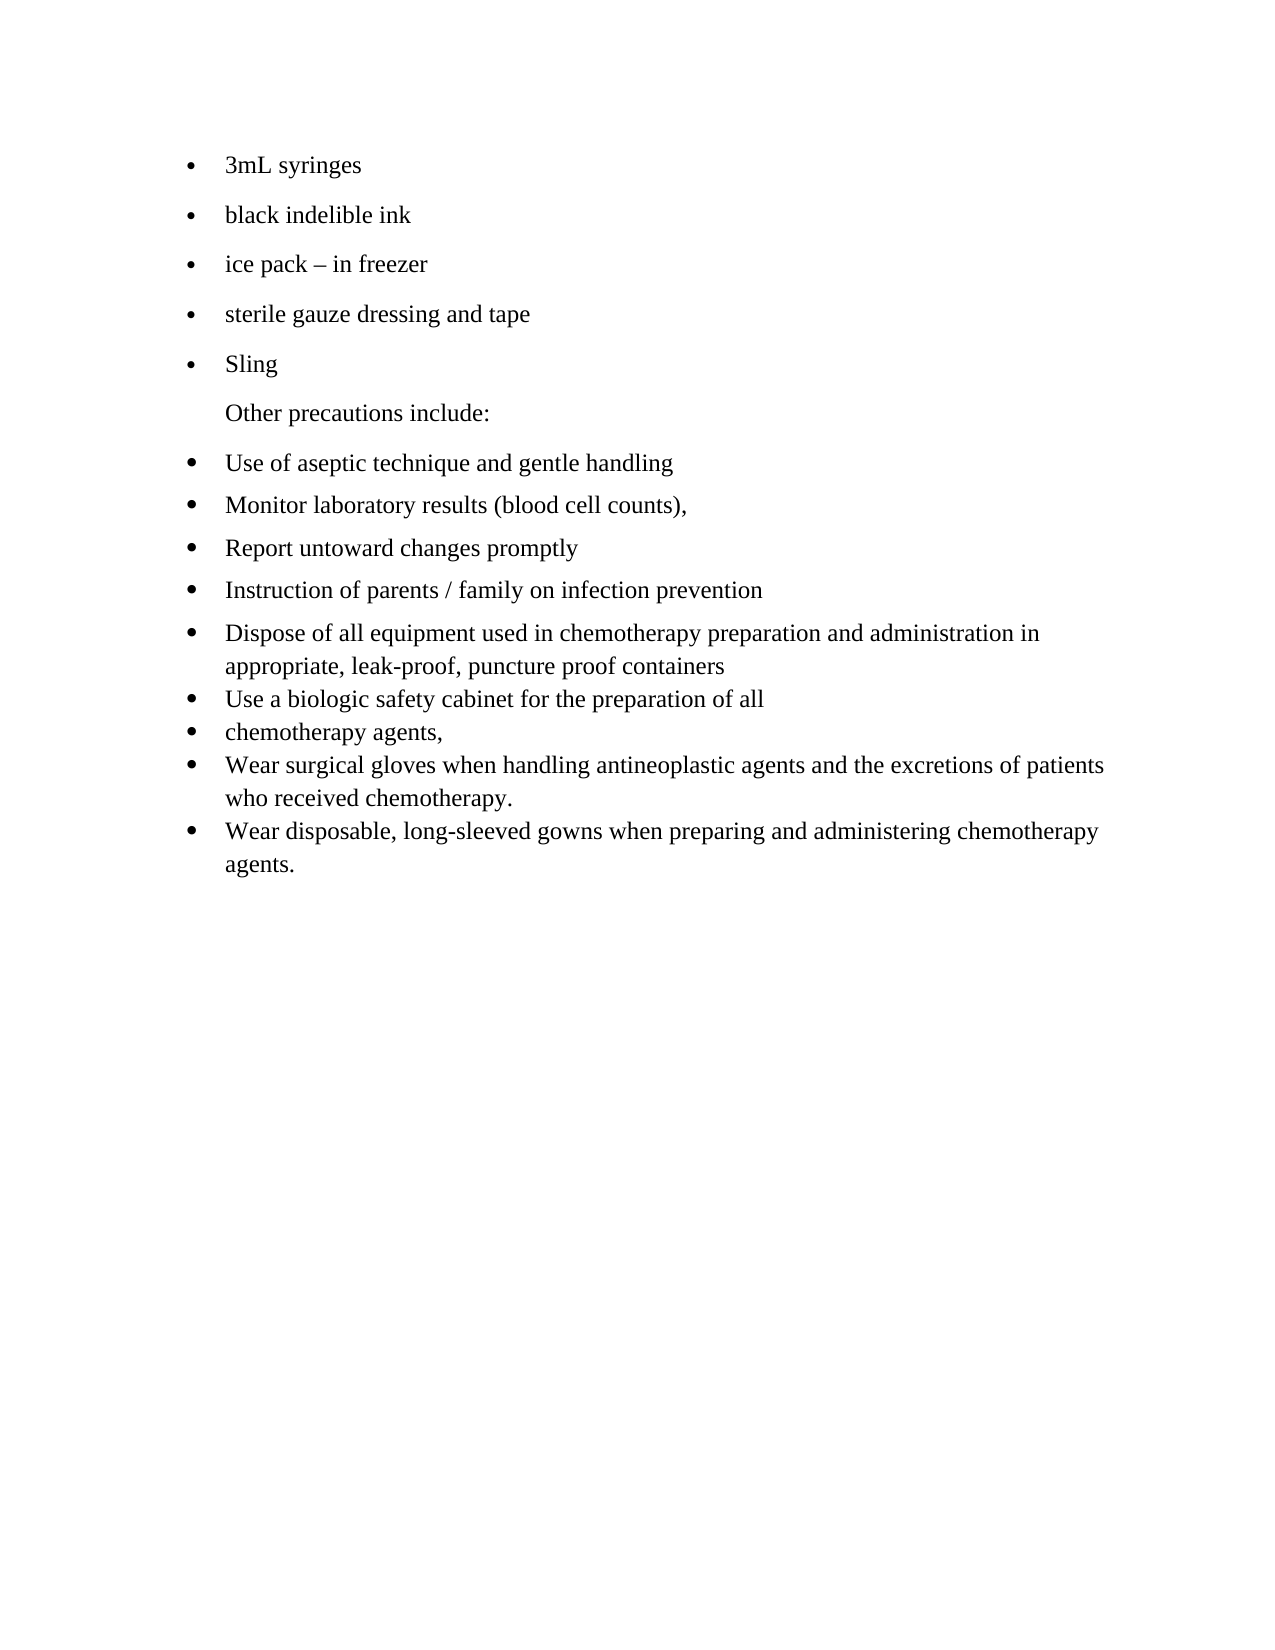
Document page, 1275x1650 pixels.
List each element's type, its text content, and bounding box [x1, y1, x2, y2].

list Wear disposable, long-sleeved gowns when preparing and administering chemotherapy agents. [187, 816, 1125, 878]
list Use a biologic safety cabinet for the preparation of all [187, 684, 1125, 712]
list sterile gauze dressing and tape [187, 299, 1125, 328]
list Use of aseptic technique and gentle handling [187, 448, 1125, 477]
text Other precautions include: [225, 398, 1125, 427]
list Monitor laboratory results (blood cell counts), [187, 491, 1125, 519]
list 3mL syringes [187, 150, 1125, 179]
list Instruction of parents / family on infection prevention [187, 575, 1125, 604]
list Report untoward changes promptly [187, 533, 1125, 562]
list Dispose of all equipment used in chemotherapy preparation and administration in appropriate, leak-proof, puncture proof containers [187, 618, 1125, 679]
list Sling [187, 349, 1125, 377]
list chemotherapy agents, [187, 717, 1125, 746]
list ice pack – in freezer [187, 249, 1125, 278]
list Wear surgical gloves when handling antineoplastic agents and the excretions of patients who received chemotherapy. [187, 750, 1125, 812]
list black indelible ink [187, 200, 1125, 228]
